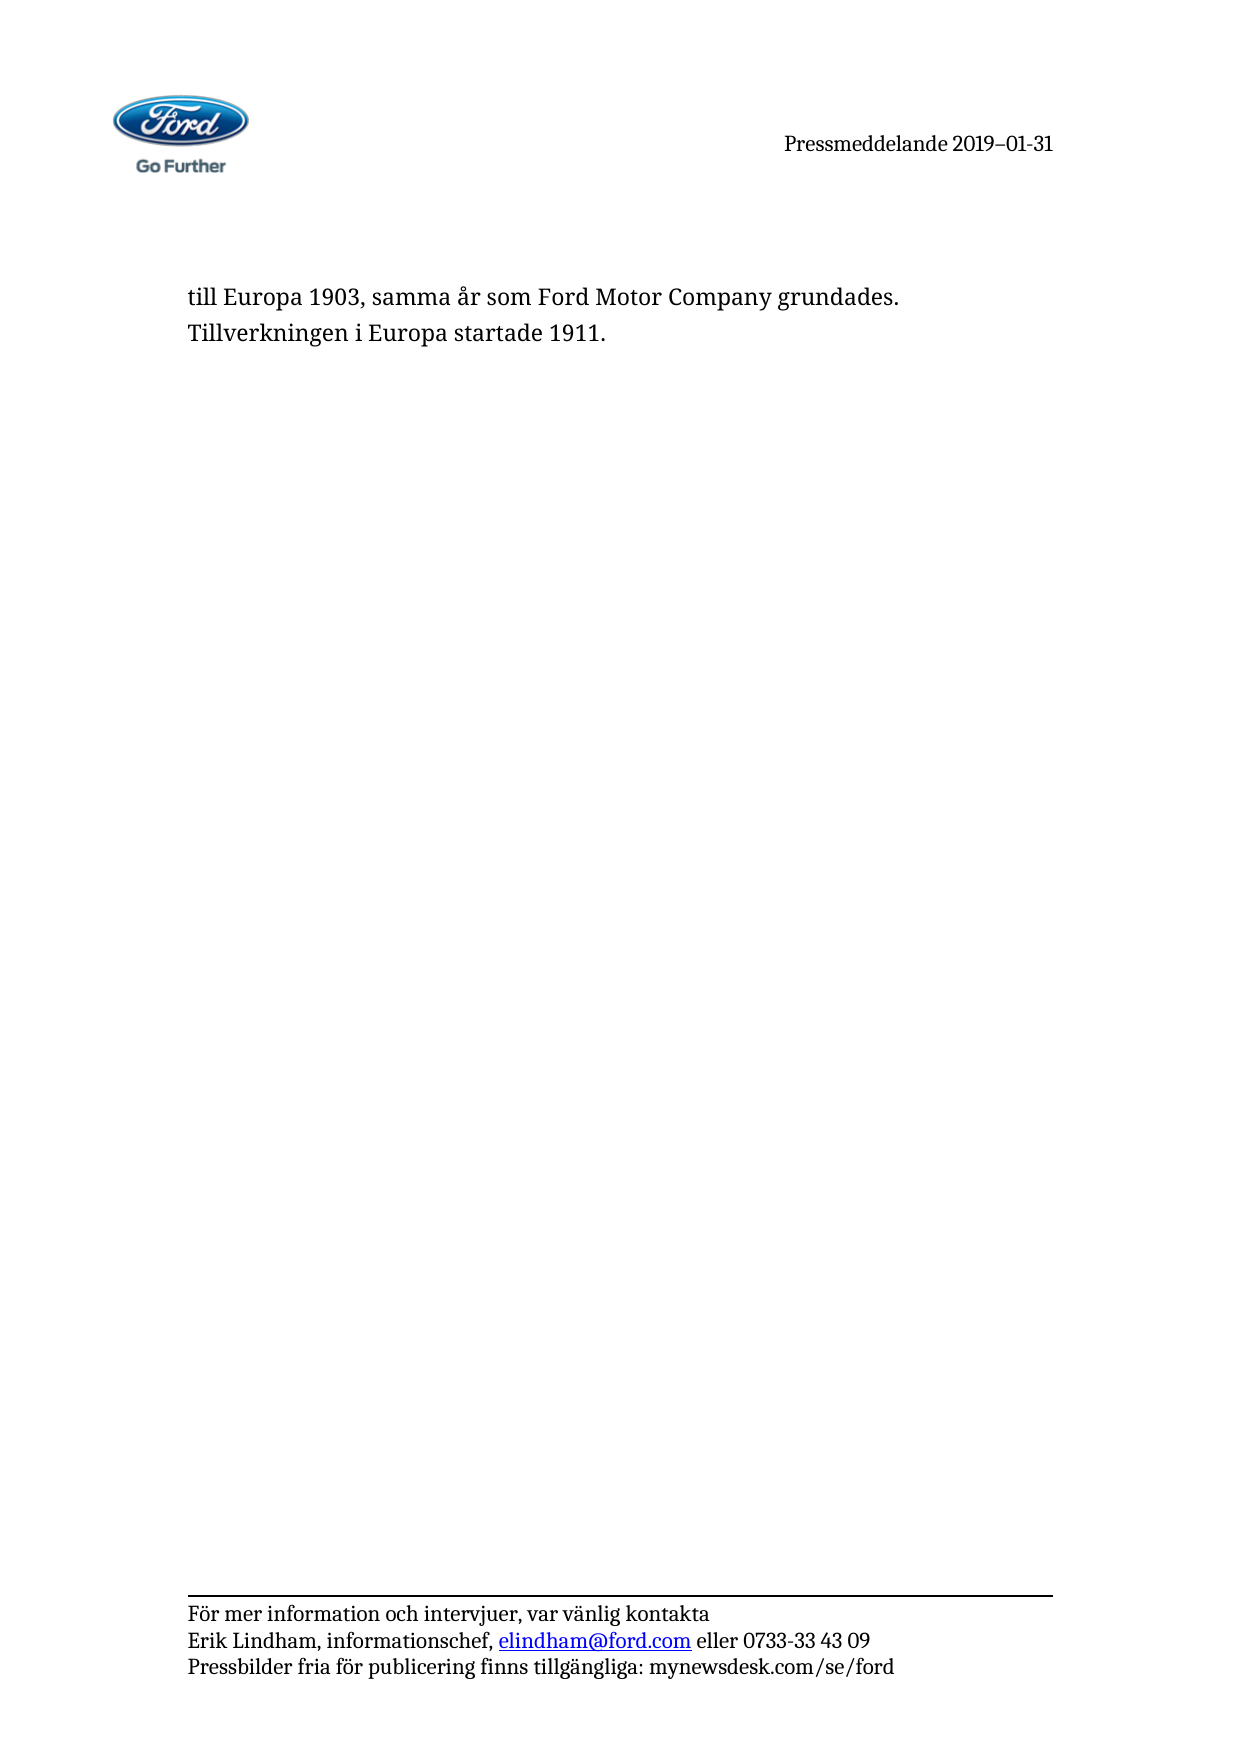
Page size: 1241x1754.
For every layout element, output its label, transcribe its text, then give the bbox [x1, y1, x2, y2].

picture [112, 93, 250, 175]
